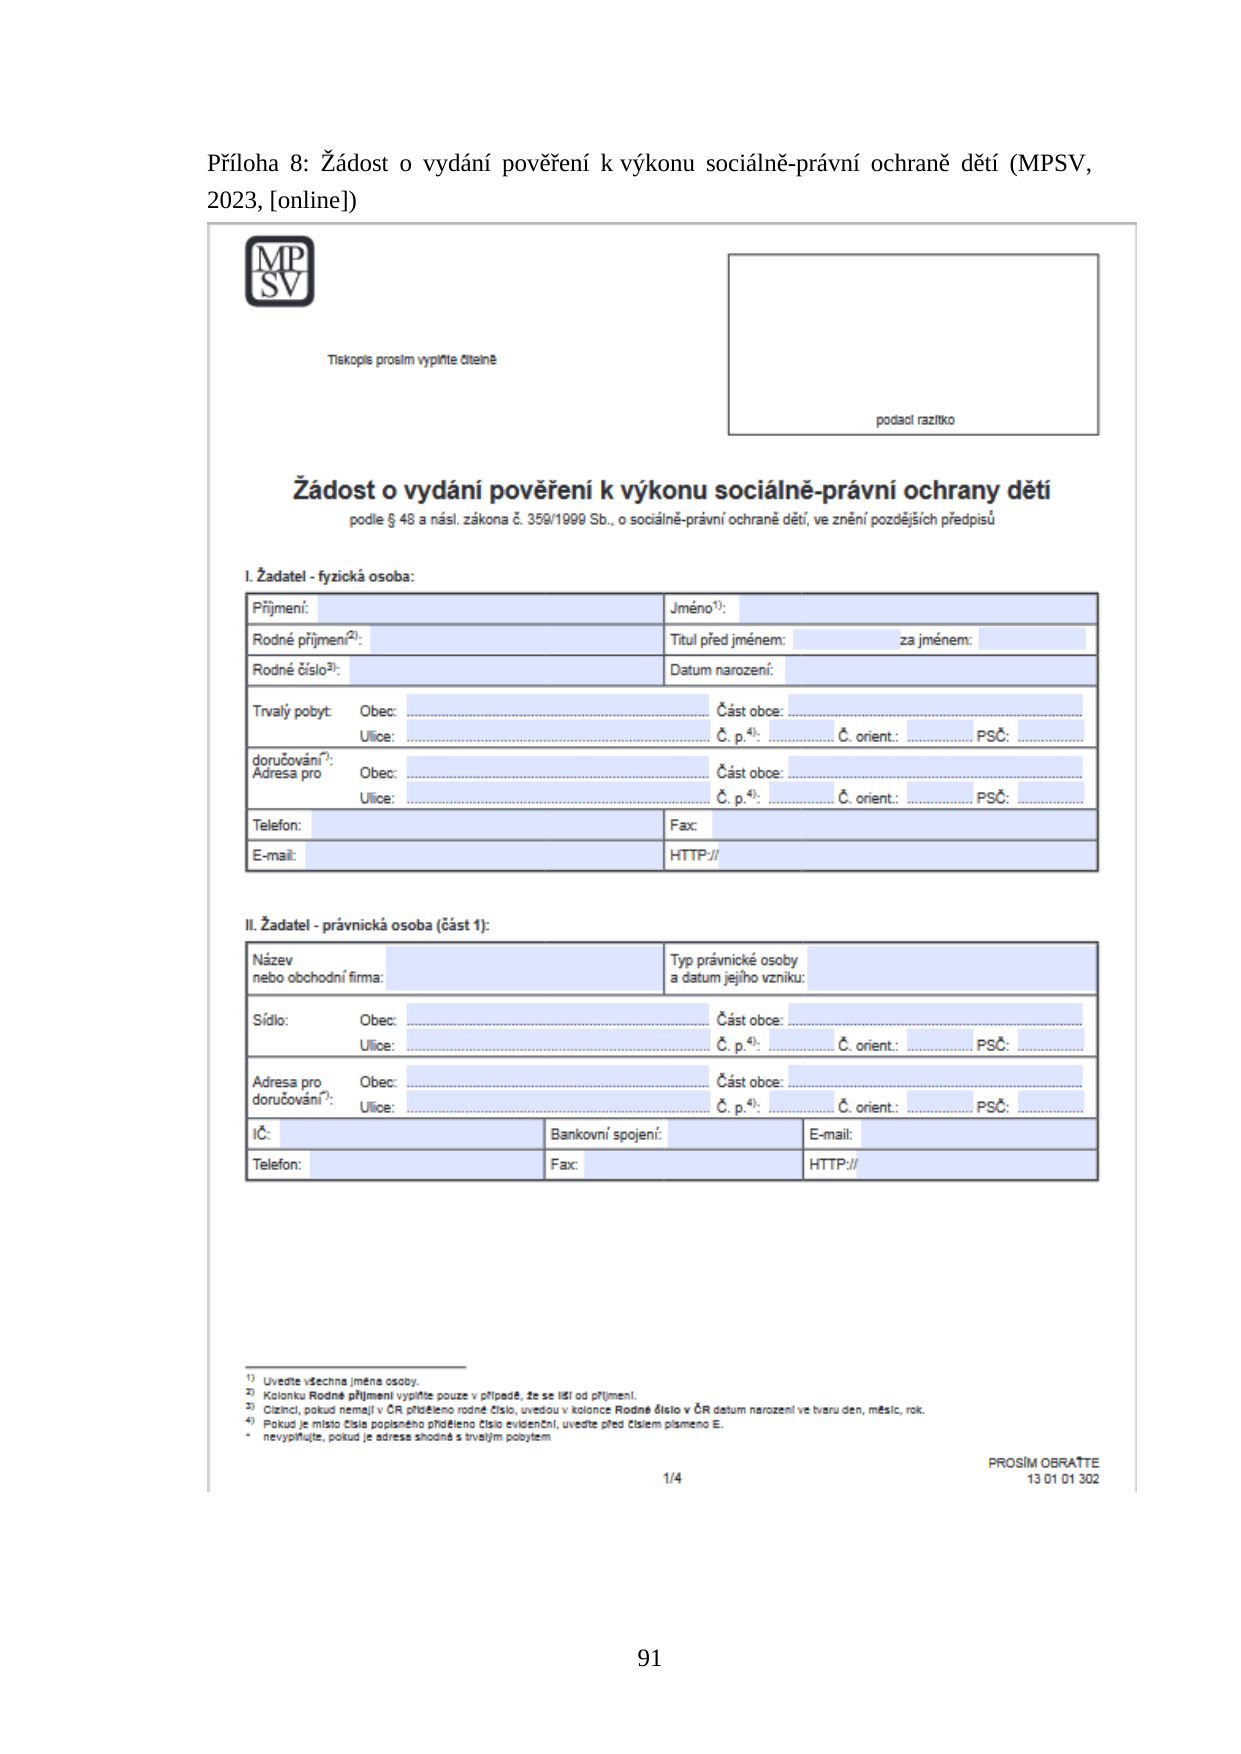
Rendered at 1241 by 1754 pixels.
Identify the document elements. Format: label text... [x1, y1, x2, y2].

picture [206, 222, 1137, 1492]
